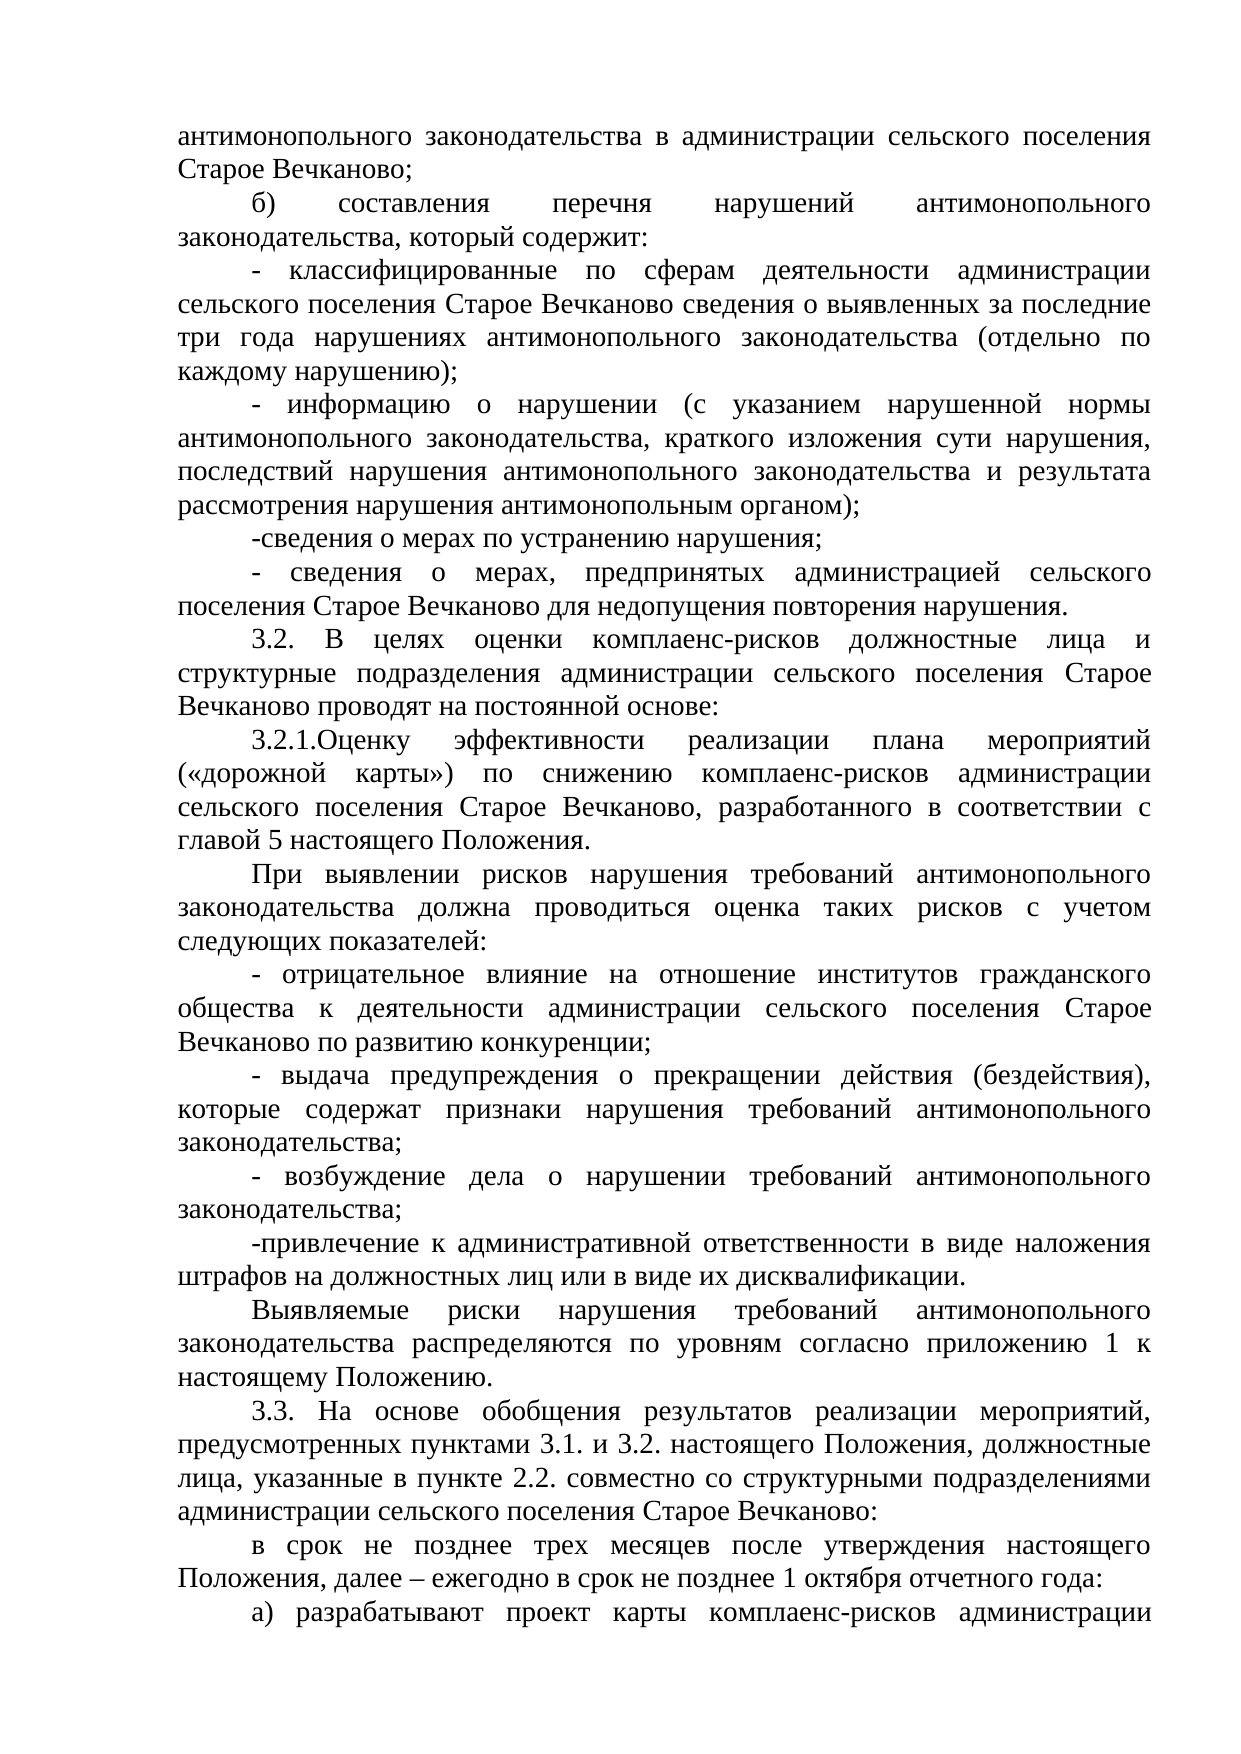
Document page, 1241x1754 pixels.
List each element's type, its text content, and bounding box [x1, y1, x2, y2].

text в срок не позднее трех месяцев после утверждения настоящего Положения, далее – ежегодно в срок не позднее 1 октября отчетного года: [177, 1527, 1152, 1594]
text -привлечение к административной ответственности в виде наложения штрафов на должностных лиц или в виде их дисквалификации. [177, 1225, 1152, 1292]
text При выявлении рисков нарушения требований антимонопольного законодательства должна проводиться оценка таких рисков с учетом следующих показателей: [177, 856, 1152, 957]
text - отрицательное влияние на отношение институтов гражданского общества к деятельности администрации сельского поселения Старое Вечканово по развитию конкуренции; [177, 957, 1152, 1057]
text - возбуждение дела о нарушении требований антимонопольного законодательства; [177, 1158, 1152, 1225]
text - выдача предупреждения о прекращении действия (бездействия), которые содержат признаки нарушения требований антимонопольного законодательства; [177, 1057, 1152, 1158]
text -сведения о мерах по устранению нарушения; [177, 521, 1152, 554]
text 3.2.1.Оценку эффективности реализации плана мероприятий («дорожной карты») по снижению комплаенс-рисков администрации сельского поселения Старое Вечканово, разработанного в соответствии с главой 5 настоящего Положения. [177, 722, 1152, 856]
text - классифицированные по сферам деятельности администрации сельского поселения Старое Вечканово сведения о выявленных за последние три года нарушениях антимонопольного законодательства (отдельно по каждому нарушению); [177, 252, 1152, 386]
text Выявляемые риски нарушения требований антимонопольного законодательства распределяются по уровням согласно приложению 1 к настоящему Положению. [177, 1292, 1152, 1393]
text б) составления перечня нарушений антимонопольного законодательства, который содержит: [177, 185, 1152, 252]
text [177, 118, 1152, 185]
text - информацию о нарушении (с указанием нарушенной нормы антимонопольного законодательства, краткого изложения сути нарушения, последствий нарушения антимонопольного законодательства и результата рассмотрения нарушения антимонопольным органом); [177, 386, 1152, 521]
text 3.3. На основе обобщения результатов реализации мероприятий, предусмотренных пунктами 3.1. и 3.2. настоящего Положения, должностные лица, указанные в пункте 2.2. совместно со структурными подразделениями администрации сельского поселения Старое Вечканово: [177, 1393, 1152, 1527]
text 3.2. В целях оценки комплаенс-рисков должностные лица и структурные подразделения администрации сельского поселения Старое Вечканово проводят на постоянной основе: [177, 621, 1152, 722]
text - сведения о мерах, предпринятых администрацией сельского поселения Старое Вечканово для недопущения повторения нарушения. [177, 554, 1152, 621]
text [177, 1594, 1152, 1627]
